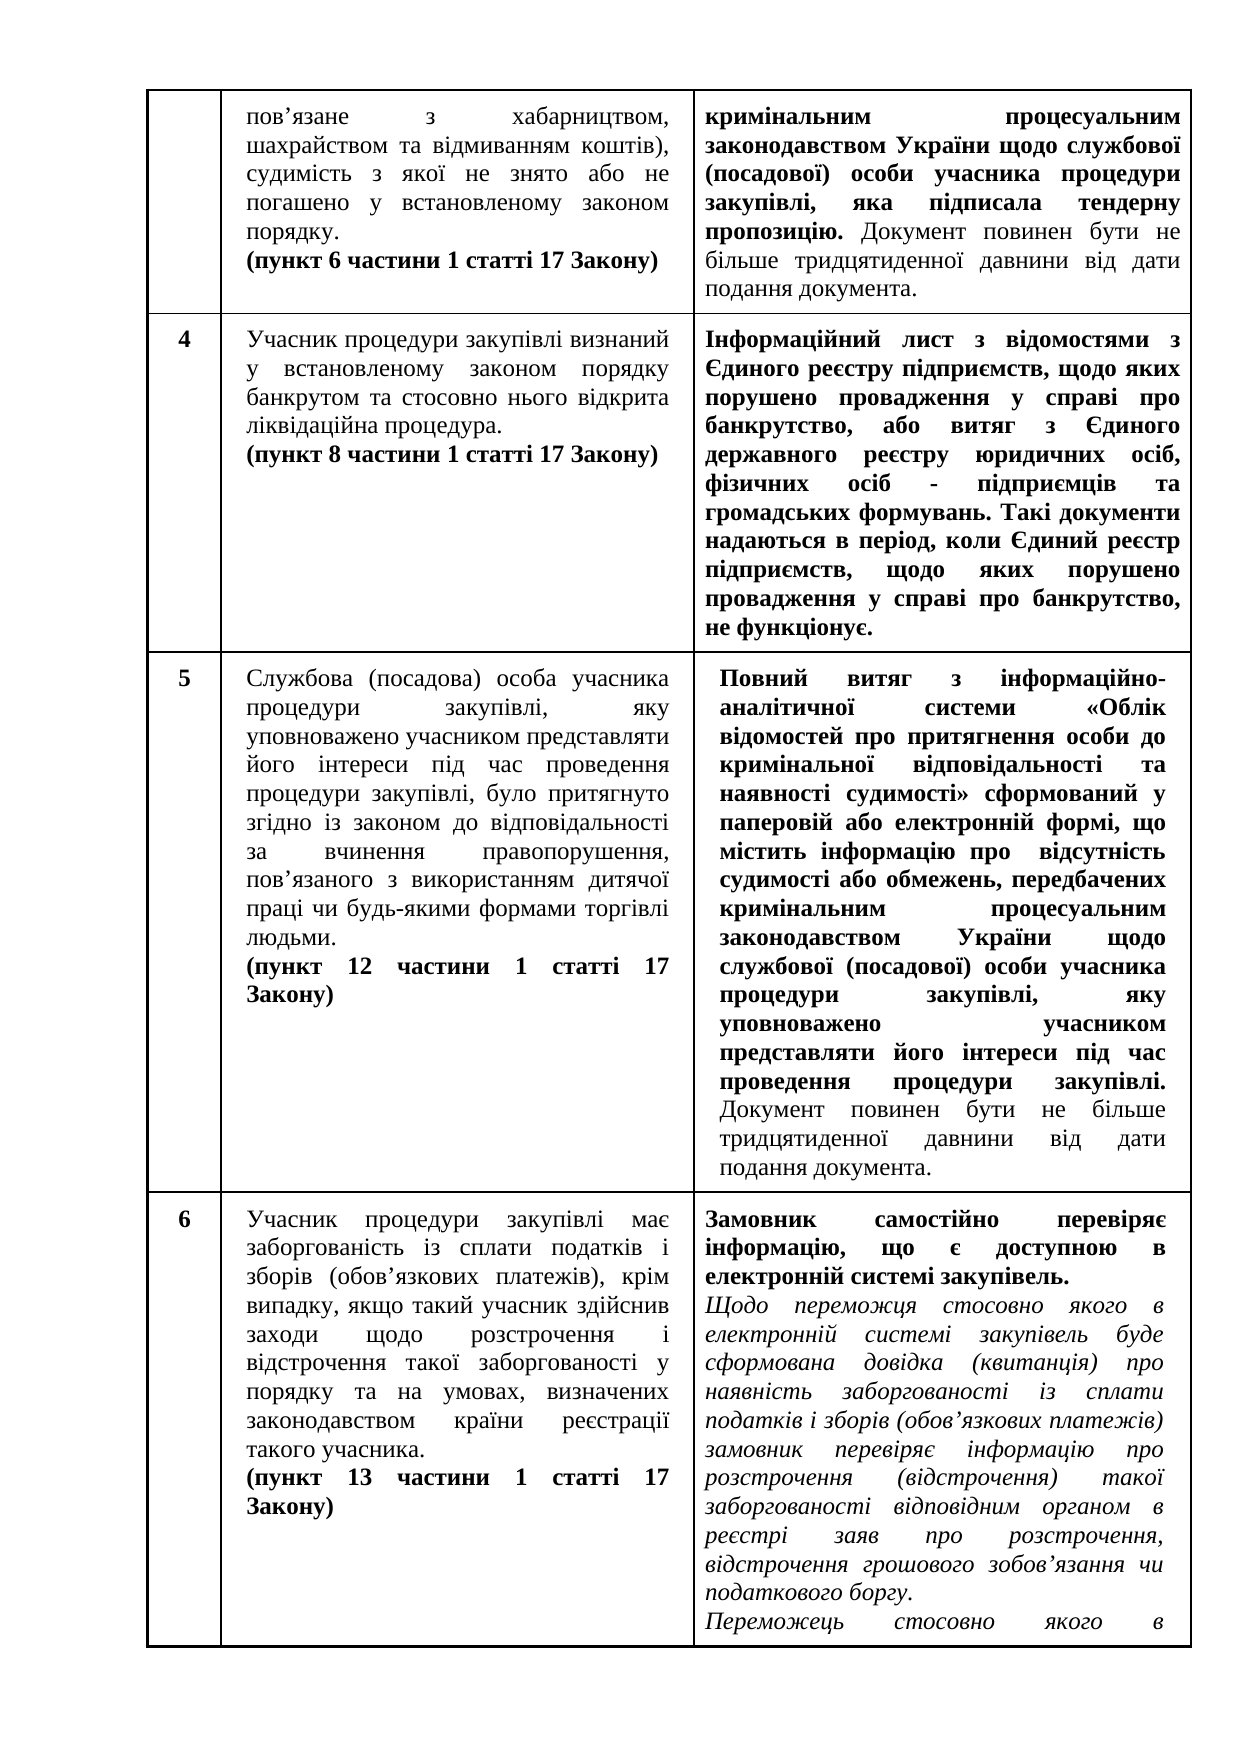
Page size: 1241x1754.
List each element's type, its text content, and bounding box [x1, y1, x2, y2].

table_cell Інформаційний лист з відомостями з Єдиного реєстру підприємств, щодо яких порушено провадження у справі про банкрутство, або витяг з Єдиного державного реєстру юридичних осіб, фізичних осіб - підприємців та громадських формувань. Такі документи надаються в період, коли Єдиний реєстр підприємств, щодо яких порушено провадження у справі про банкрутство, не функціонує. [695, 314, 1190, 651]
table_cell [695, 91, 1190, 313]
table_cell 4 [149, 314, 220, 651]
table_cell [222, 1193, 693, 1645]
table_cell Учасник процедури закупівлі визнаний у встановленому законом порядку банкрутом та стосовно нього відкрита ліквідаційна процедура. (пункт 8 частини 1 статті 17 Закону) [222, 314, 693, 651]
table_cell Повний витяг з інформаційно-аналітичної системи «Облік відомостей про притягнення особи до кримінальної відповідальності та наявності судимості» сформований у паперовій або електронній формі, що містить інформацію про відсутність судимості або обмежень, передбачених кримінальним процесуальним законодавством України щодо службової (посадової) особи учасника процедури закупівлі, яку уповноважено учасником представляти його інтереси під час проведення процедури закупівлі. Документ повинен бути не більше тридцятиденної давнини від дати подання документа. [695, 653, 1190, 1191]
table_cell 5 [149, 653, 220, 1191]
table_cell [695, 1193, 1190, 1645]
table_cell Службова (посадова) особа учасника процедури закупівлі, яку уповноважено учасником представляти його інтереси під час проведення процедури закупівлі, було притягнуто згідно із законом до відповідальності за вчинення правопорушення, пов’язаного з використанням дитячої праці чи будь-якими формами торгівлі людьми. (пункт 12 частини 1 статті 17 Закону) [222, 653, 693, 1191]
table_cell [222, 91, 693, 313]
table_cell 3 [149, 91, 220, 313]
table_cell 6 [149, 1193, 220, 1645]
